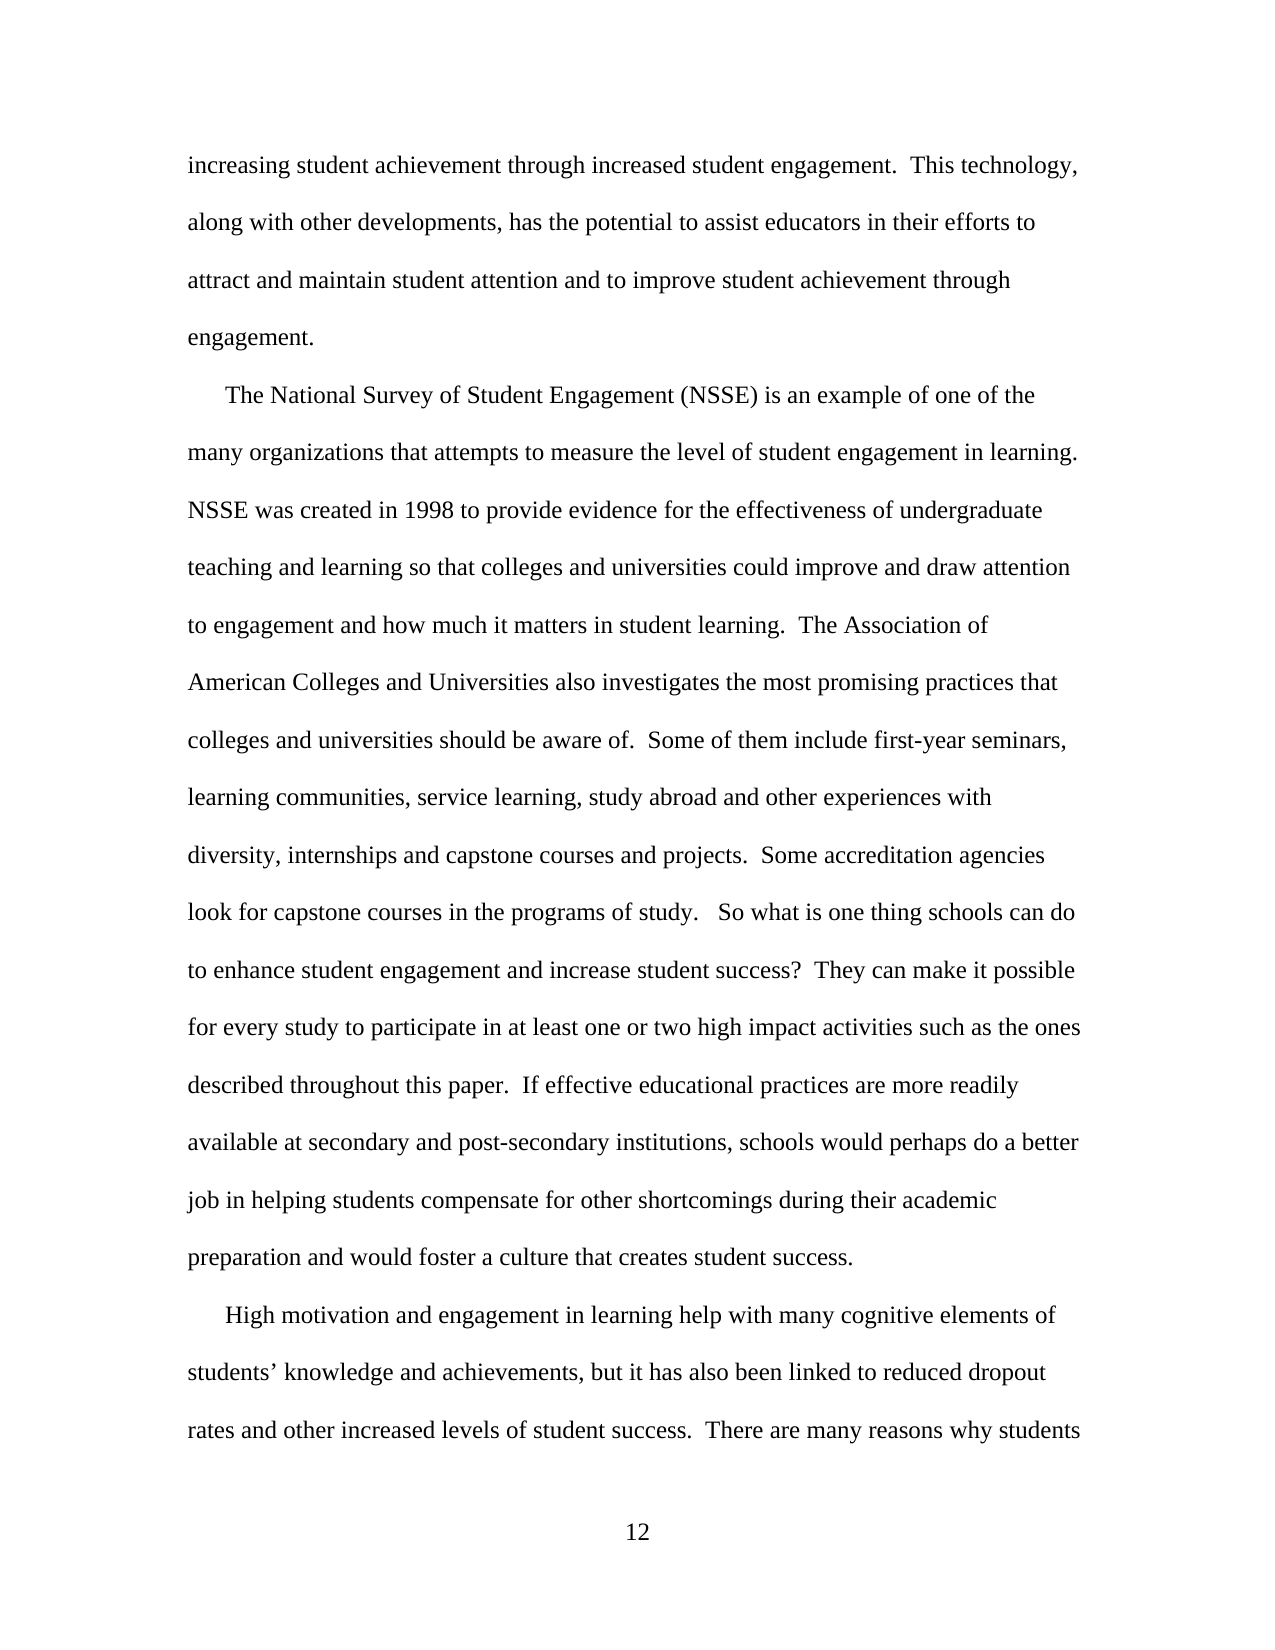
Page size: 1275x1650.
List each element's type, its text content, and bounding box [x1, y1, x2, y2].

text The National Survey of Student Engagement (NSSE) is an example of one of the many organizations that attempts to measure the level of student engagement in learning. NSSE was created in 1998 to provide evidence for the effectiveness of undergraduate teaching and learning so that colleges and universities could improve and draw attention to engagement and how much it matters in student learning. The Association of American Colleges and Universities also investigates the most promising practices that colleges and universities should be aware of. Some of them include first-year seminars, learning communities, service learning, study abroad and other experiences with diversity, internships and capstone courses and projects. Some accreditation agencies look for capstone courses in the programs of study. So what is one thing schools can do to enhance student engagement and increase student success? They can make it possible for every study to participate in at least one or two high impact activities such as the ones described throughout this paper. If effective educational practices are more readily available at secondary and post-secondary institutions, schools would perhaps do a better job in helping students compensate for other shortcomings during their academic preparation and would foster a culture that creates student success. [187, 380, 1087, 1271]
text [187, 1300, 1087, 1444]
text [187, 150, 1087, 351]
